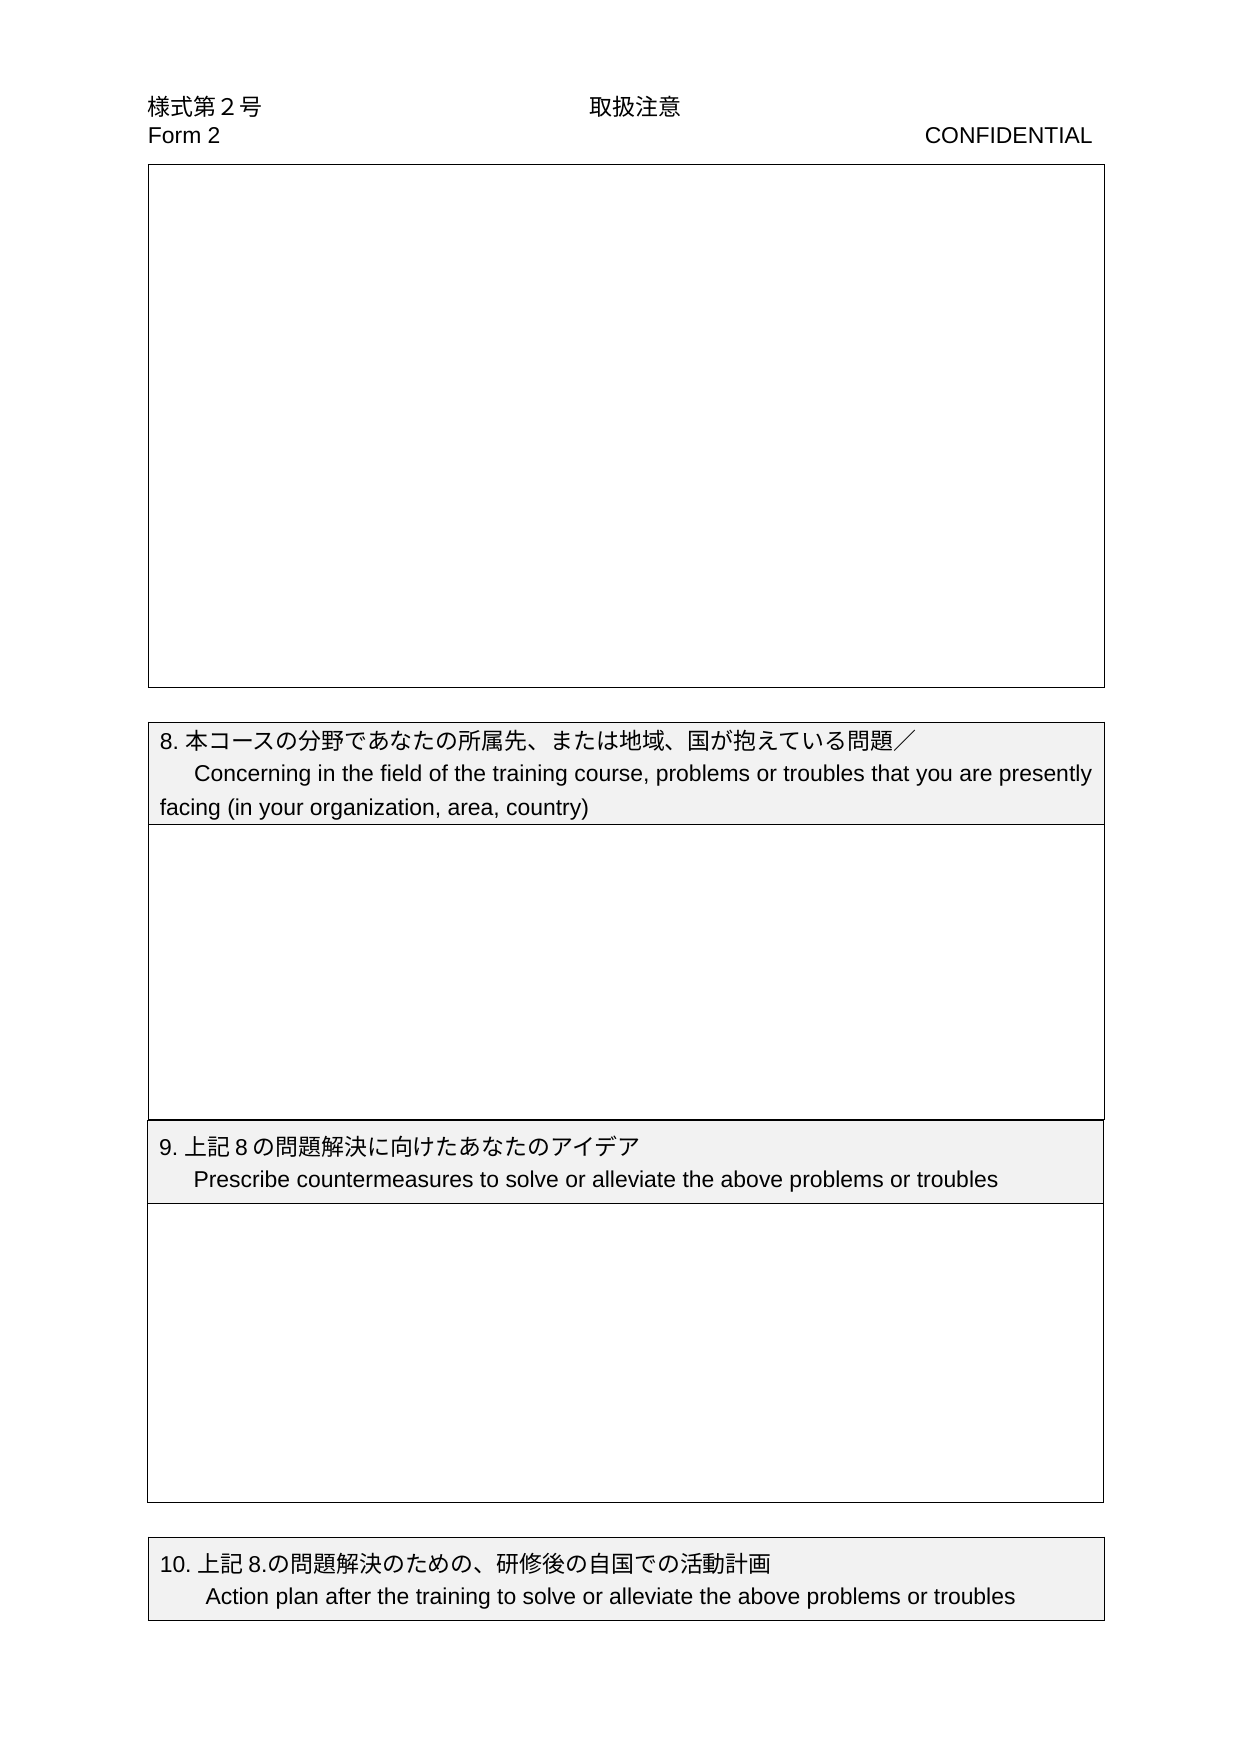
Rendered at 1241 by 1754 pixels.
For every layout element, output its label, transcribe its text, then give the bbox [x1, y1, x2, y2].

table_cell [149, 165, 1104, 687]
table_header 8. 本コースの分野であなたの所属先、または地域、国が抱えている問題／ Concerning in the field of the training course, problems or troubles that you are presently facing (in your organization, area, country) [149, 723, 1104, 824]
table_header 9. 上記8の問題解決に向けたあなたのアイデア Prescribe countermeasures to solve or alleviate the above problems or troubles [148, 1121, 1103, 1203]
table_cell [148, 1204, 1103, 1502]
table_cell [149, 825, 1104, 1119]
table_header 10. 上記8.の問題解決のための、研修後の自国での活動計画 Action plan after the training to solve or alleviate the above problems or troubles [149, 1538, 1104, 1620]
